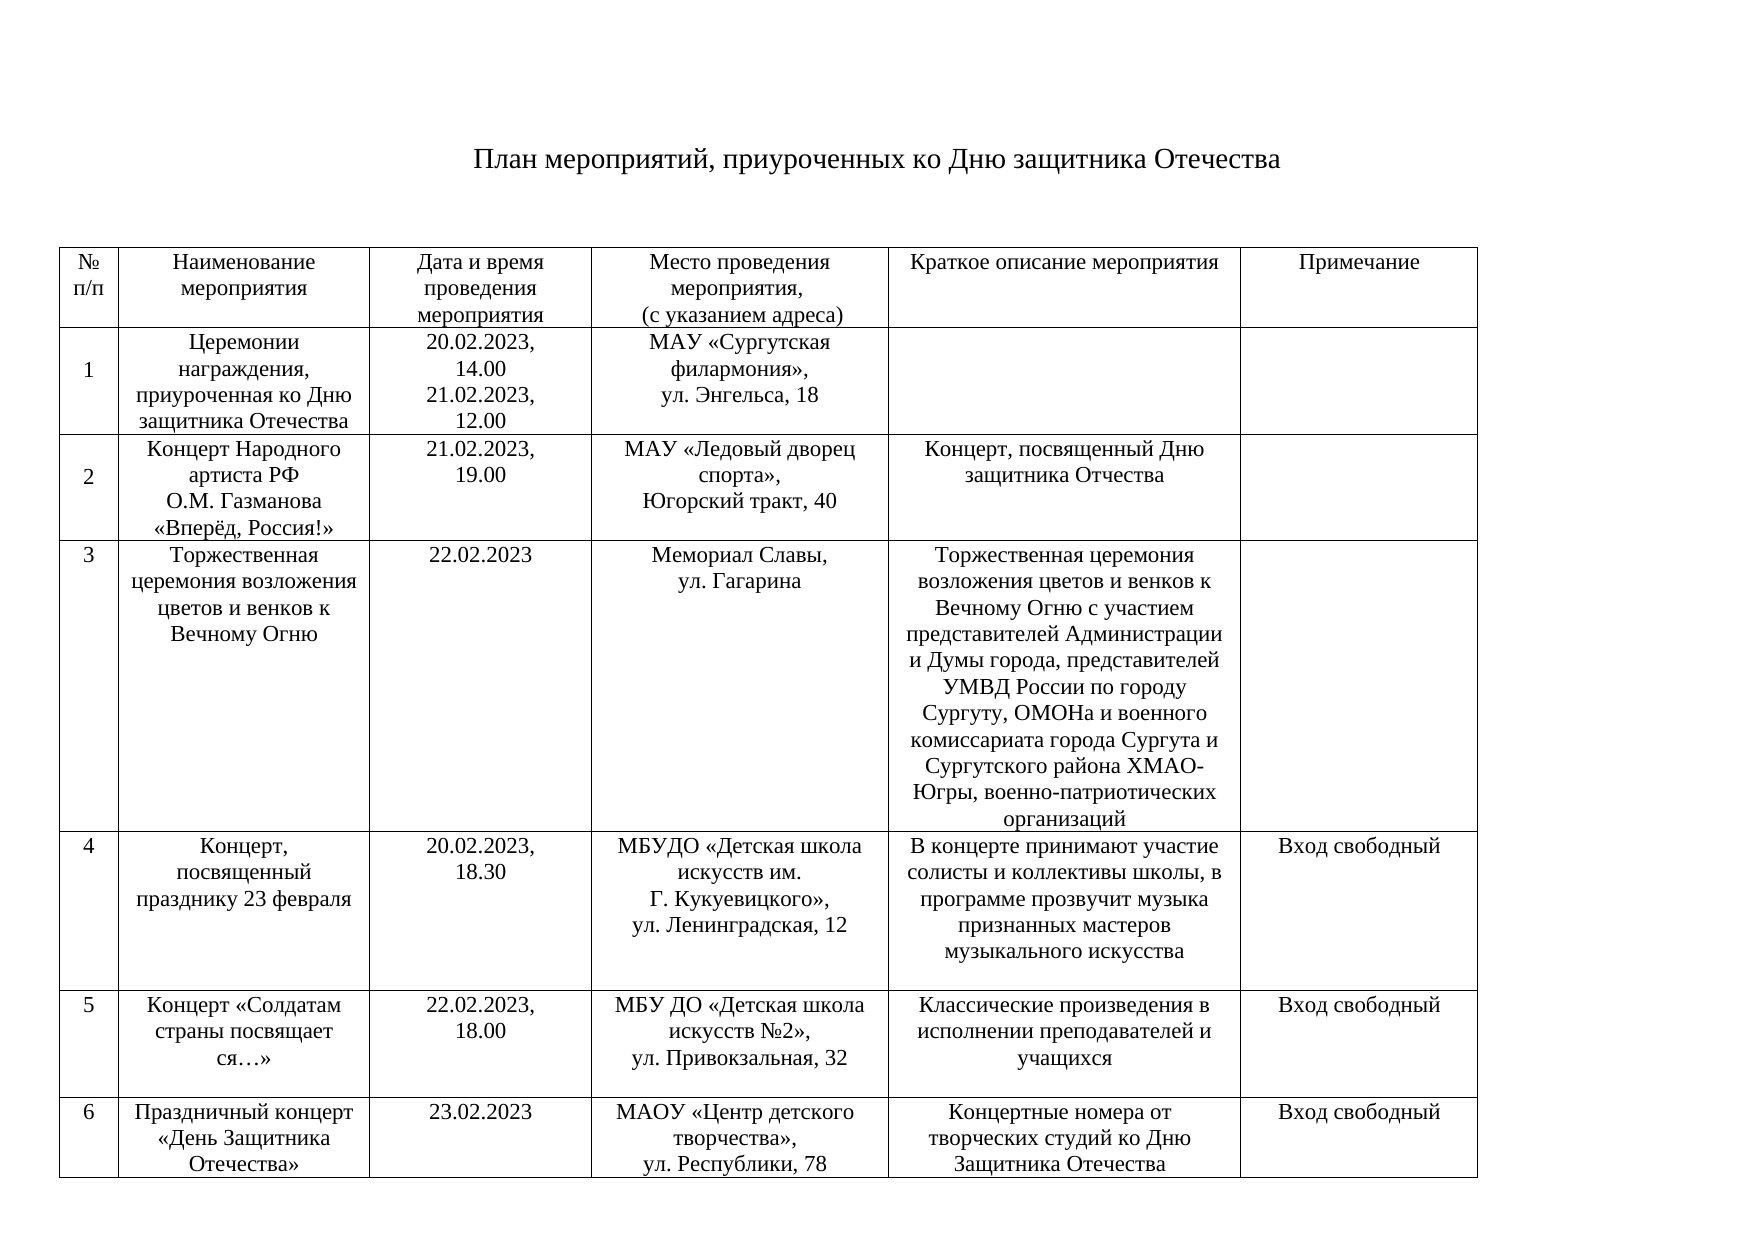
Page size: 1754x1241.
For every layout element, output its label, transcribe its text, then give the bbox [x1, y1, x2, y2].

table_cell 21.02.2023, 19.00 [370, 435, 591, 540]
table_cell Торжественная церемония возложения цветов и венков к Вечному Огню [119, 541, 369, 831]
table_cell 5 [60, 991, 118, 1097]
table_header Краткое описание мероприятия [889, 248, 1240, 327]
table_cell МАУ «Ледовый дворец спорта», Югорский тракт, 40 [592, 435, 888, 540]
text План мероприятий, приуроченных ко Дню защитника Отечества [118, 141, 1636, 175]
table_cell В концерте принимают участие солисты и коллективы школы, в программе прозвучит музыка признанных мастеров музыкального искусства [889, 832, 1240, 990]
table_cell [119, 1098, 369, 1177]
table_cell 22.02.2023 [370, 541, 591, 831]
table_cell Церемонии награждения, приуроченная ко Дню защитника Отечества [119, 328, 369, 434]
table_cell Вход свободный [1241, 991, 1477, 1097]
table_cell Концерт Народного артиста РФ О.М. Газманова «Вперёд, Россия!» [119, 435, 369, 540]
table_header Наименование мероприятия [119, 248, 369, 327]
table_cell Торжественная церемония возложения цветов и венков к Вечному Огню с участием представителей Администрации и Думы города, представителей УМВД России по городу Сургуту, ОМОНа и военного комиссариата города Сургута и Сургутского района ХМАО-Югры, военно-патриотических организаций [889, 541, 1240, 831]
table_cell Мемориал Славы, ул. Гагарина [592, 541, 888, 831]
table_cell 20.02.2023, 18.30 [370, 832, 591, 990]
table_cell [1241, 328, 1477, 434]
table_cell Концерт, посвященный Дню защитника Отчества [889, 435, 1240, 540]
table_cell [1241, 435, 1477, 540]
table_cell 4 [60, 832, 118, 990]
table_cell 23.02.2023 [370, 1098, 591, 1177]
table_cell МБУ ДО «Детская школа искусств №2», ул. Привокзальная, 32 [592, 991, 888, 1097]
table_cell Концерт «Солдатам страны посвящает ся…» [119, 991, 369, 1097]
table_header Дата и время проведения мероприятия [370, 248, 591, 327]
table_header Примечание [1241, 248, 1477, 327]
table_cell 22.02.2023, 18.00 [370, 991, 591, 1097]
table_cell 20.02.2023, 14.00 21.02.2023, 12.00 [370, 328, 591, 434]
table_cell МАУ «Сургутская филармония», ул. Энгельса, 18 [592, 328, 888, 434]
table_cell Концерт, посвященный празднику 23 февраля [119, 832, 369, 990]
table_cell МБУДО «Детская школа искусств им. Г. Кукуевицкого», ул. Ленинградская, 12 [592, 832, 888, 990]
table_cell 3 [60, 541, 118, 831]
table_header № п/п [60, 248, 118, 327]
table_cell Вход свободный [1241, 1098, 1477, 1177]
table_cell [1241, 541, 1477, 831]
table_header Место проведения мероприятия, (с указанием адреса) [592, 248, 888, 327]
table_cell Вход свободный [1241, 832, 1477, 990]
table_cell 6 [60, 1098, 118, 1177]
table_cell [889, 1098, 1240, 1177]
table_cell 2 [60, 435, 118, 540]
table_cell 1 [60, 328, 118, 434]
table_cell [592, 1098, 888, 1177]
table_cell [889, 328, 1240, 434]
table_cell Классические произведения в исполнении преподавателей и учащихся [889, 991, 1240, 1097]
